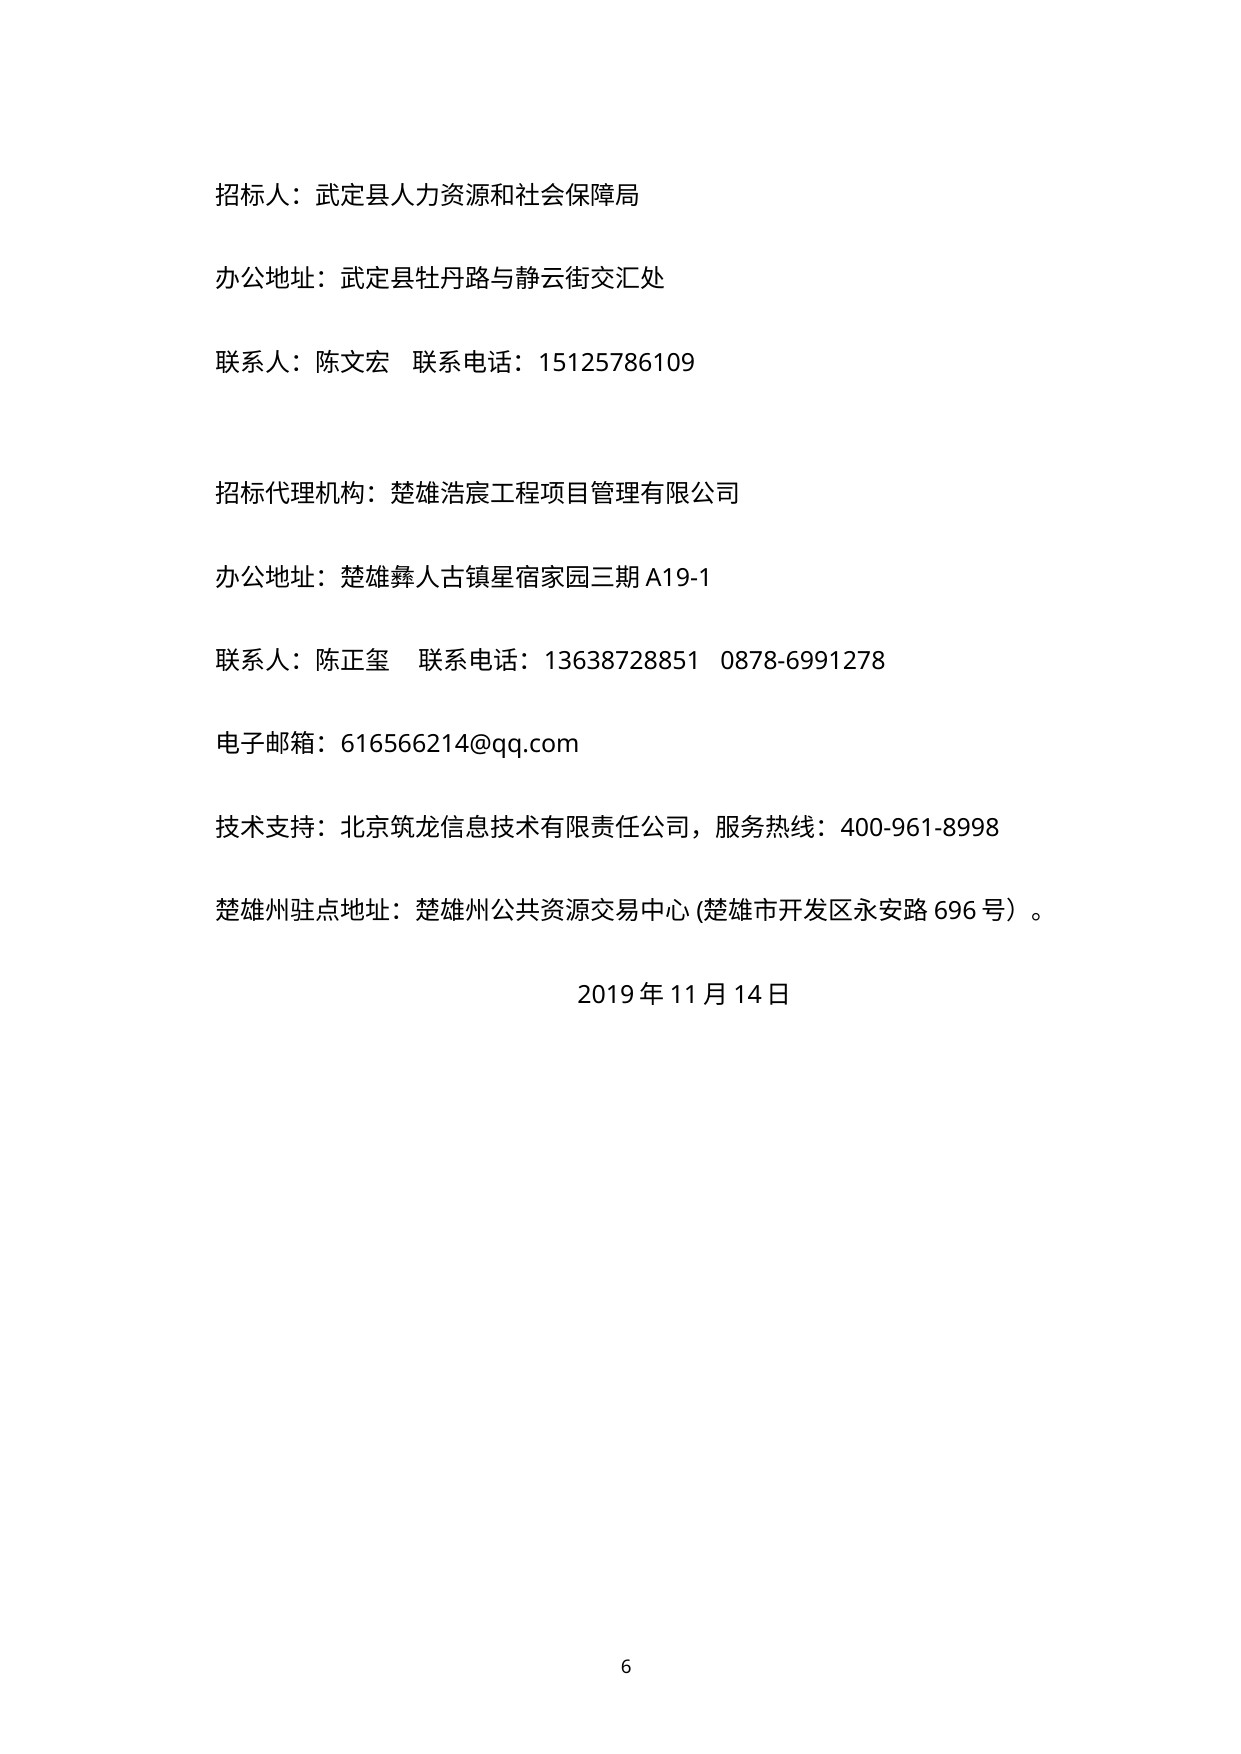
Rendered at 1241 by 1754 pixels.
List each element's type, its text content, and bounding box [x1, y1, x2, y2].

text 联系人：陈文宏 联系电话：15125786109 [165, 326, 1087, 395]
text 招标人：武定县人力资源和社会保障局 [165, 159, 1087, 228]
text 技术支持：北京筑龙信息技术有限责任公司，服务热线：400-961-8998 [165, 791, 1087, 860]
text 电子邮箱：616566214@qq.com [165, 707, 1087, 776]
text 招标代理机构：楚雄浩宸工程项目管理有限公司 [165, 457, 1087, 526]
text 楚雄州驻点地址：楚雄州公共资源交易中心 (楚雄市开发区永安路696号）。 [165, 874, 1087, 943]
text 办公地址：楚雄彝人古镇星宿家园三期A19-1 [165, 541, 1087, 609]
text 2019年11月14日 [165, 958, 1087, 1027]
text 联系人：陈正玺 联系电话：13638728851 0878-6991278 [165, 624, 1087, 693]
text 办公地址：武定县牡丹路与静云街交汇处 [165, 242, 1087, 311]
